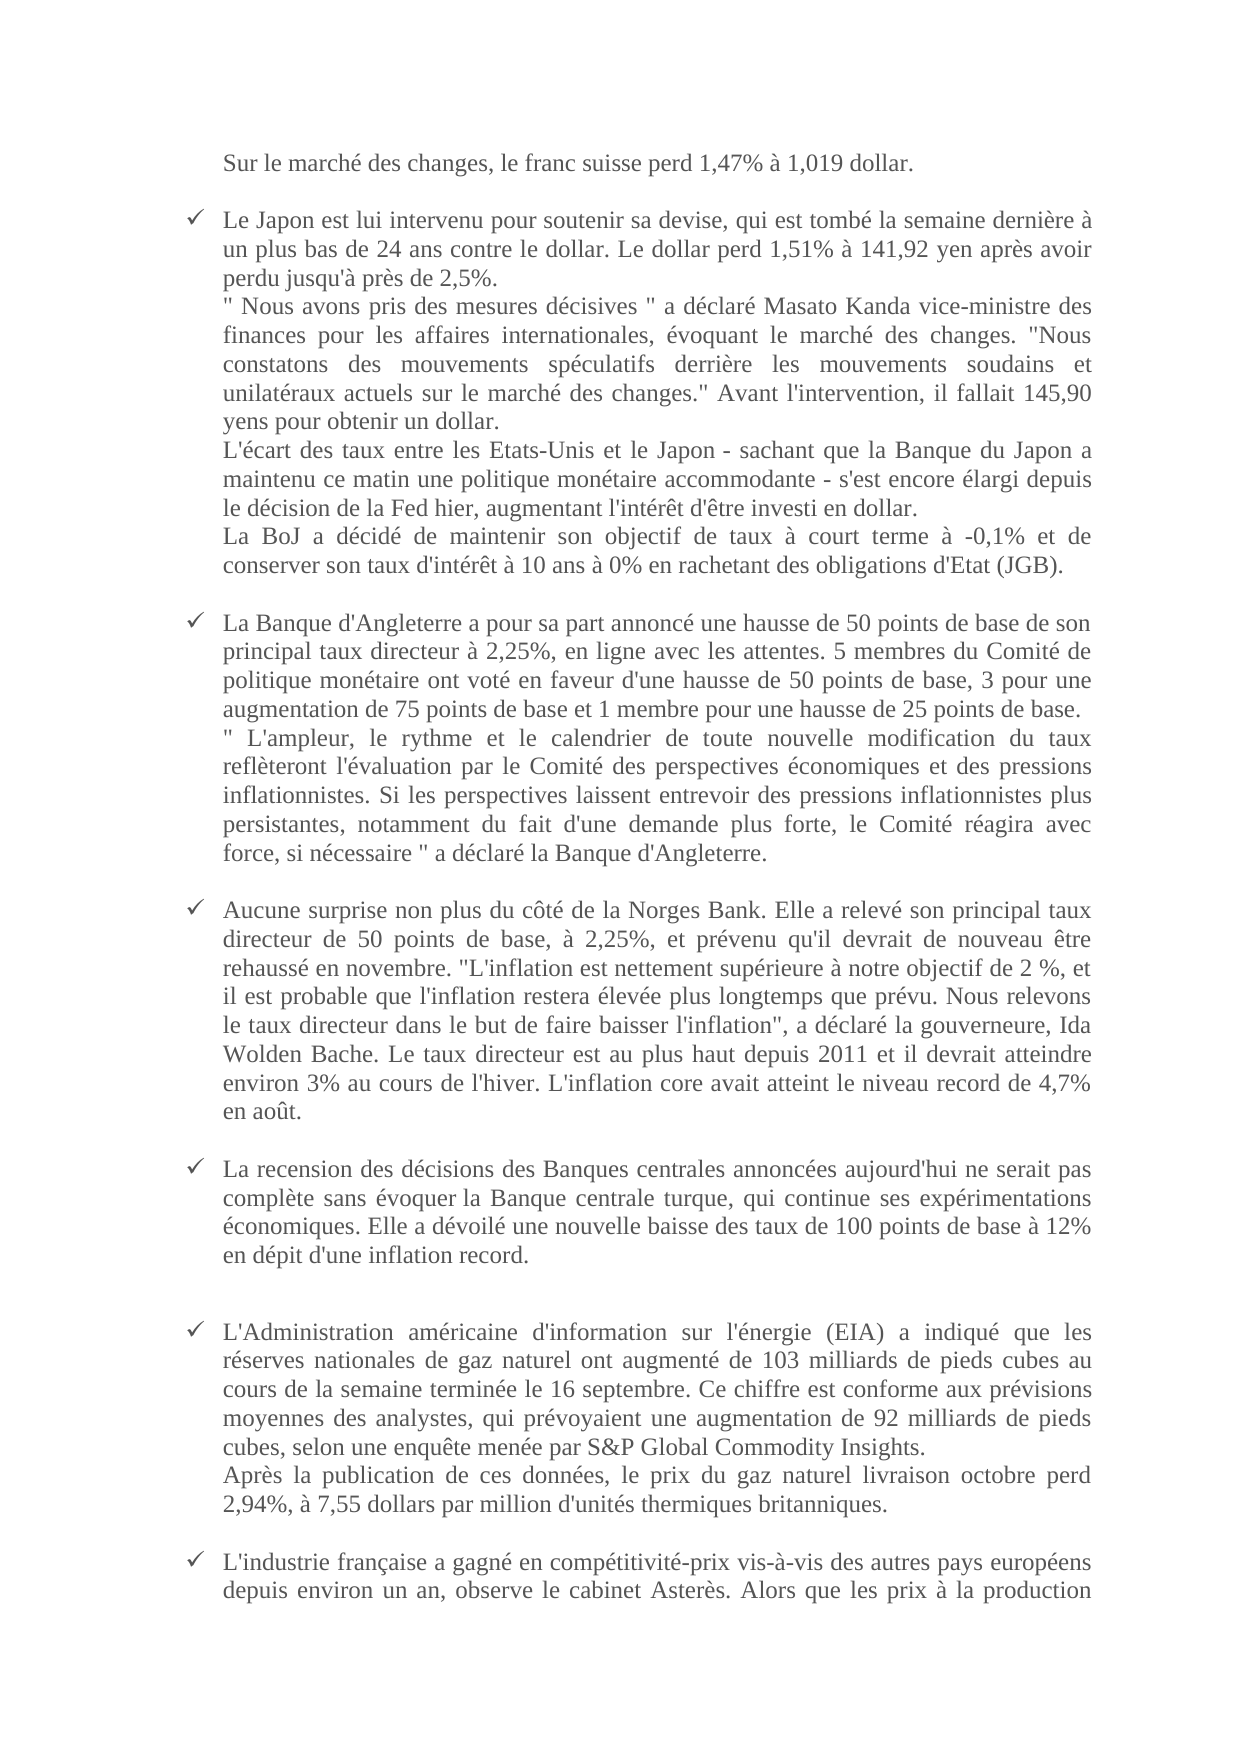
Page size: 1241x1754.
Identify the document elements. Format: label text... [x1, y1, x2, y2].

text Sur le marché des changes, le franc suisse perd 1,47% à 1,019 dollar. [223, 148, 1093, 176]
text La BoJ a décidé de maintenir son objectif de taux à court terme à -0,1% et de conserver son taux d'intérêt à 10 ans à 0% en rachetant des obligations d'Etat (JGB). [223, 521, 1093, 579]
list L'Administration américaine d'information sur l'énergie (EIA) a indiqué que les réserves nationales de gaz naturel ont augmenté de 103 milliards de pieds cubes au cours de la semaine terminée le 16 septembre. Ce chiffre est conforme aux prévisions moyennes des analystes, qui prévoyaient une augmentation de 92 milliards de pieds cubes, selon une enquête menée par S&P Global Commodity Insights. [185, 1317, 1093, 1460]
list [185, 1547, 1093, 1604]
text " Nous avons pris des mesures décisives " a déclaré Masato Kanda vice-ministre des finances pour les affaires internationales, évoquant le marché des changes. "Nous constatons des mouvements spéculatifs derrière les mouvements soudains et unilatéraux actuels sur le marché des changes." Avant l'intervention, il fallait 145,90 yens pour obtenir un dollar. [223, 291, 1093, 435]
list Le Japon est lui intervenu pour soutenir sa devise, qui est tombé la semaine dernière à un plus bas de 24 ans contre le dollar. Le dollar perd 1,51% à 141,92 yen après avoir perdu jusqu'à près de 2,5%. [185, 205, 1093, 291]
list La recension des décisions des Banques centrales annoncées aujourd'hui ne serait pas complète sans évoquer la Banque centrale turque, qui continue ses expérimentations économiques. Elle a dévoilé une nouvelle baisse des taux de 100 points de base à 12% en dépit d'une inflation record. [185, 1154, 1093, 1269]
text Après la publication de ces données, le prix du gaz naturel livraison octobre perd 2,94%, à 7,55 dollars par million d'unités thermiques britanniques. [223, 1460, 1093, 1518]
text " L'ampleur, le rythme et le calendrier de toute nouvelle modification du taux reflèteront l'évaluation par le Comité des perspectives économiques et des pressions inflationnistes. Si les perspectives laissent entrevoir des pressions inflationnistes plus persistantes, notamment du fait d'une demande plus forte, le Comité réagira avec force, si nécessaire " a déclaré la Banque d'Angleterre. [223, 723, 1093, 866]
list Aucune surprise non plus du côté de la Norges Bank. Elle a relevé son principal taux directeur de 50 points de base, à 2,25%, et prévenu qu'il devrait de nouveau être rehaussé en novembre. "L'inflation est nettement supérieure à notre objectif de 2 %, et il est probable que l'inflation restera élevée plus longtemps que prévu. Nous relevons le taux directeur dans le but de faire baisser l'inflation", a déclaré la gouverneure, Ida Wolden Bache. Le taux directeur est au plus haut depuis 2011 et il devrait atteindre environ 3% au cours de l'hiver. L'inflation core avait atteint le niveau record de 4,7% en août. [185, 895, 1093, 1125]
text L'écart des taux entre les Etats-Unis et le Japon - sachant que la Banque du Japon a maintenu ce matin une politique monétaire accommodante - s'est encore élargi depuis le décision de la Fed hier, augmentant l'intérêt d'être investi en dollar. [223, 435, 1093, 521]
list La Banque d'Angleterre a pour sa part annoncé une hausse de 50 points de base de son principal taux directeur à 2,25%, en ligne avec les attentes. 5 membres du Comité de politique monétaire ont voté en faveur d'une hausse de 50 points de base, 3 pour une augmentation de 75 points de base et 1 membre pour une hausse de 25 points de base. [185, 608, 1093, 723]
